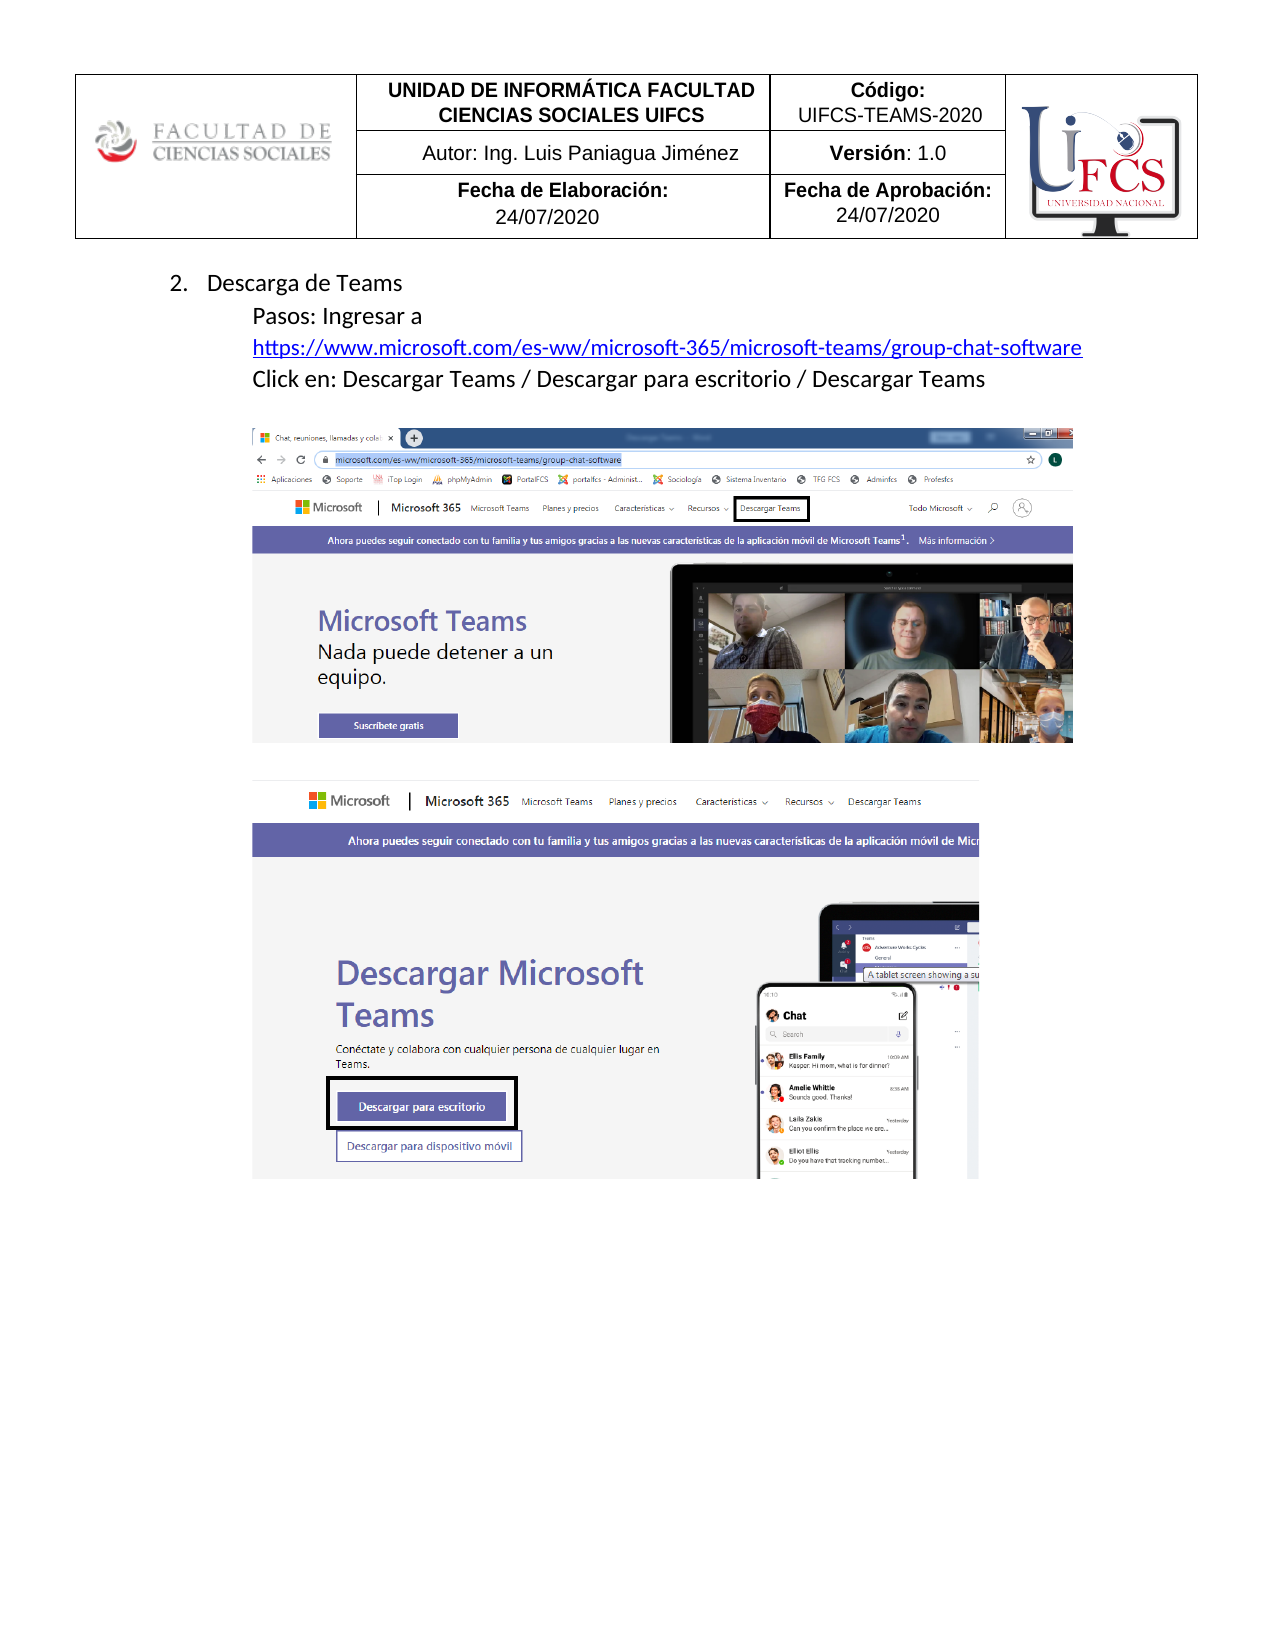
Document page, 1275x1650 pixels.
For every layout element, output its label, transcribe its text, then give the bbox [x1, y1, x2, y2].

list Descarga de Teams [169, 267, 1098, 297]
list Click en: Descargar Teams / Descargar para escritorio / Descargar Teams [252, 363, 1098, 393]
picture [1021, 106, 1182, 238]
picture [252, 775, 980, 1179]
picture [80, 98, 352, 187]
list Pasos: Ingresar a https://www.microsoft.com/es-ww/microsoft-365/microsoft-teams/group-chat-software [252, 300, 1098, 361]
picture [252, 428, 1073, 743]
